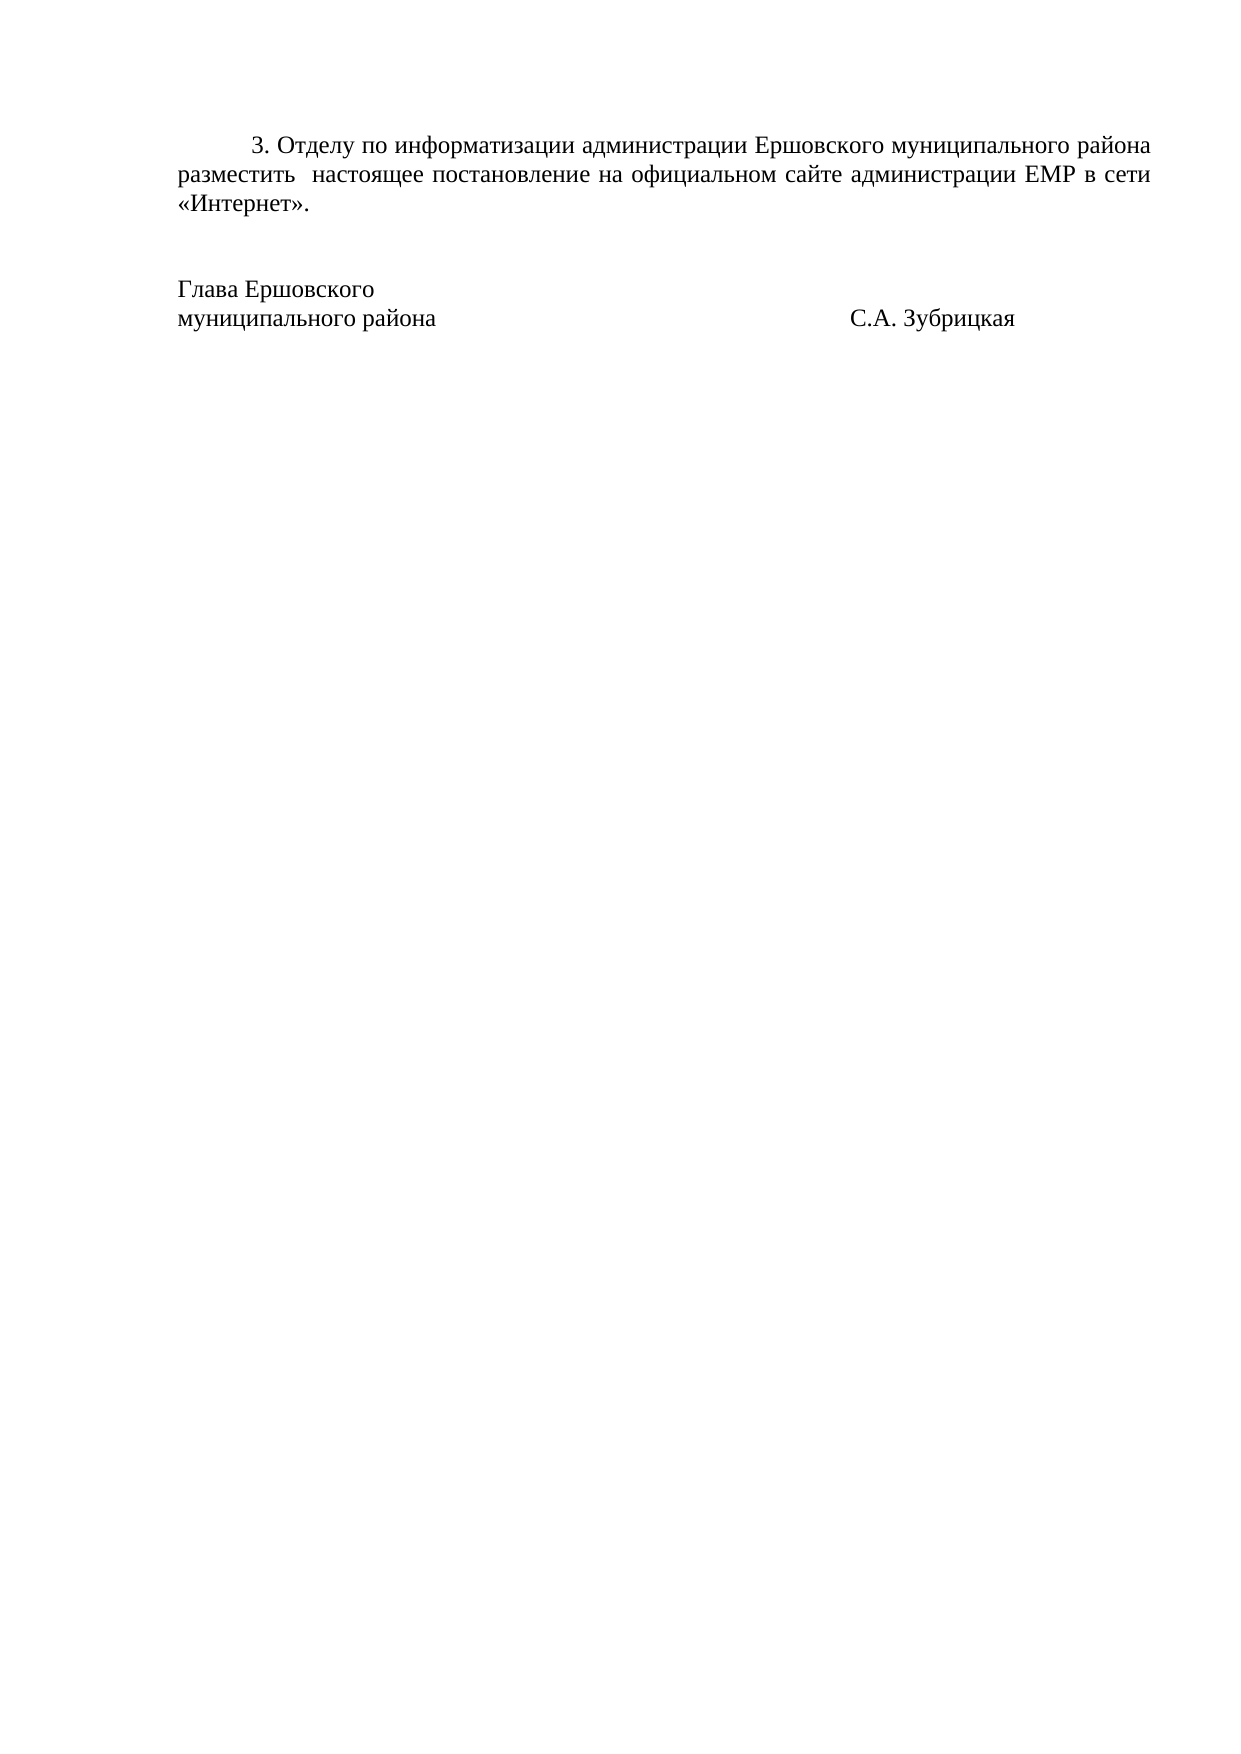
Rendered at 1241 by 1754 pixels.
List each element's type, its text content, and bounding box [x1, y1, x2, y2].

text муниципального района С.А. Зубрицкая [177, 303, 1152, 332]
text Глава Ершовского [177, 274, 1152, 303]
text 3. Отделу по информатизации администрации Ершовского муниципального района разместить настоящее постановление на официальном сайте администрации ЕМР в сети «Интернет». [177, 131, 1152, 217]
